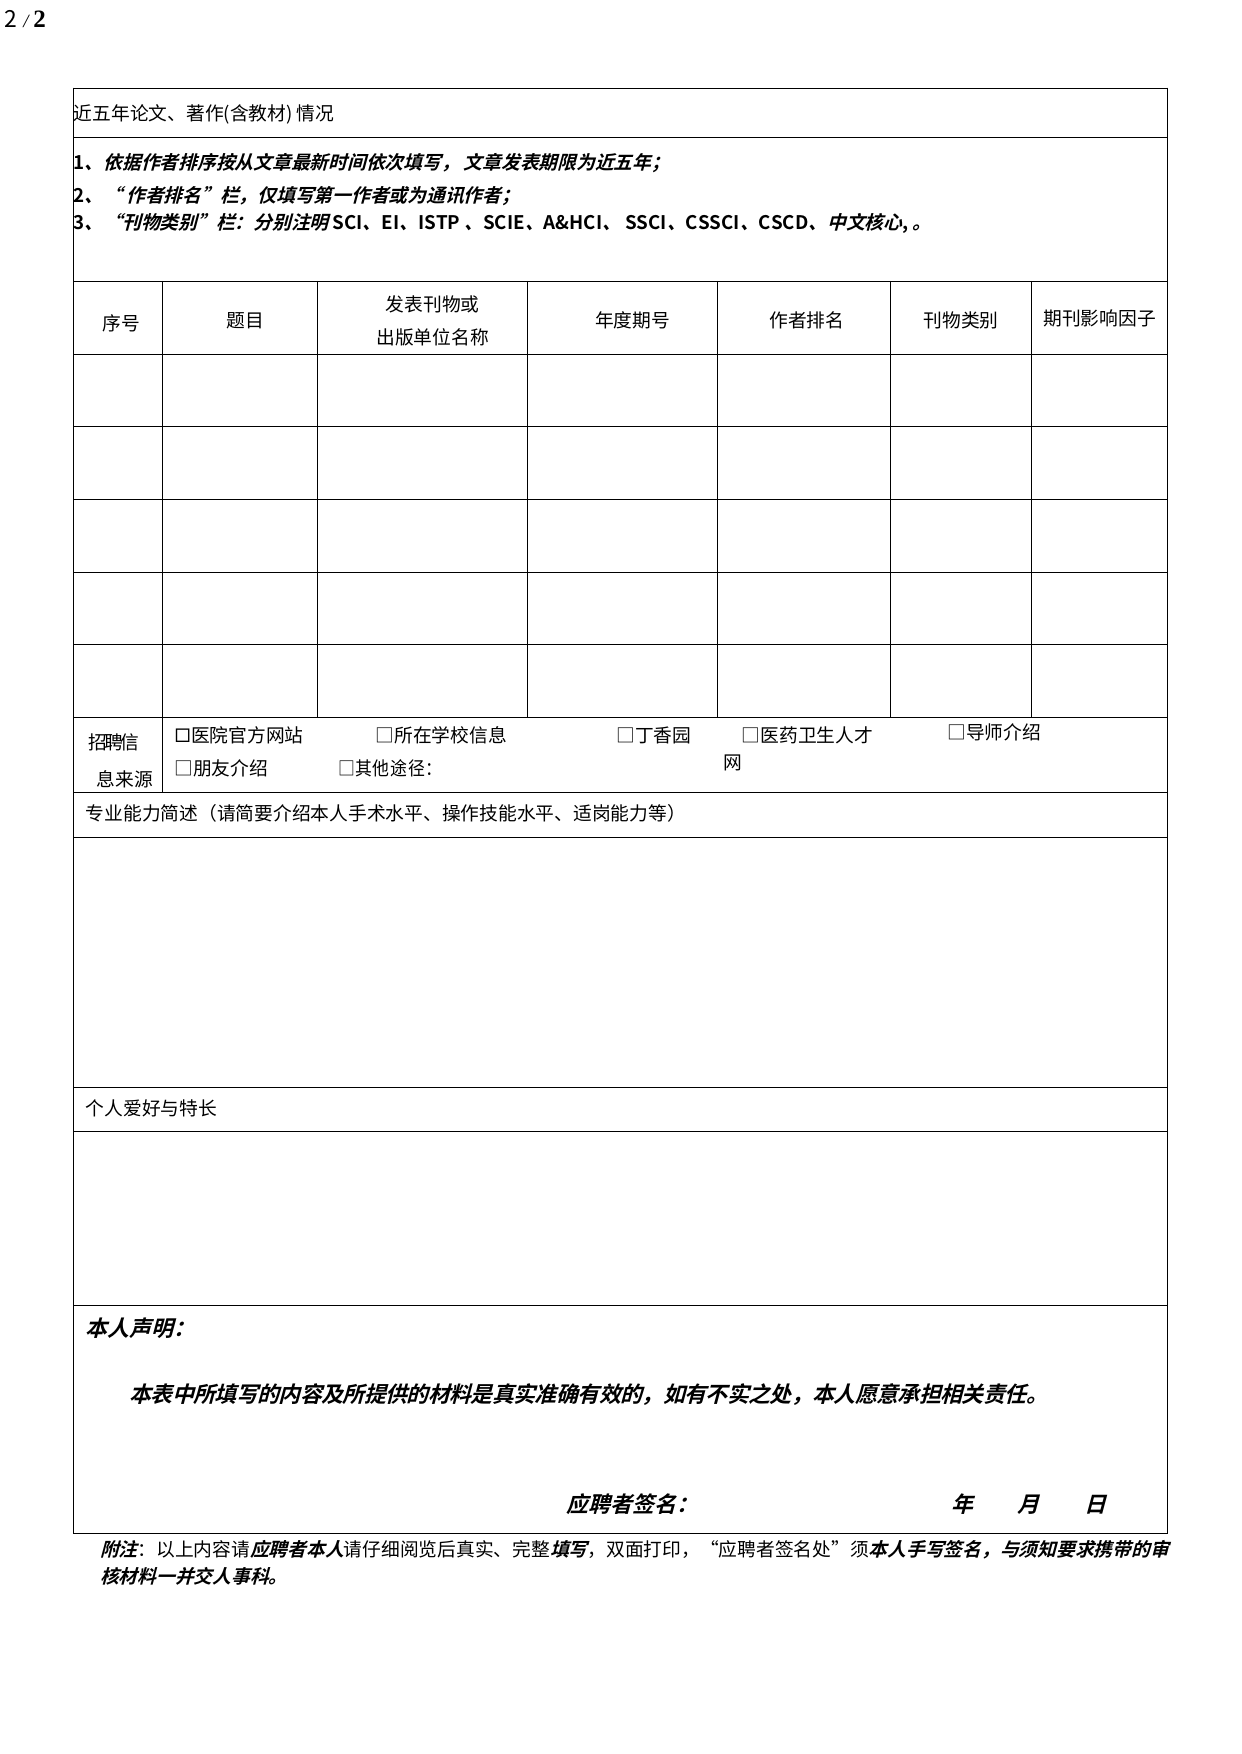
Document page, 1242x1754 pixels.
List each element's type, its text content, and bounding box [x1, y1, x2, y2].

table_cell [718, 645, 890, 717]
table_cell [528, 645, 717, 717]
table_cell [1032, 573, 1167, 644]
text 附注：以上内容请应聘者本人请仔细阅览后真实、完整填写，双面打印，“应聘者签名处”须本人手写签名，与须知要求携带的审核材料一并交人事科。 [100, 1534, 1181, 1589]
table_cell [74, 645, 162, 717]
table_cell □医药卫生人才网 [717, 718, 891, 792]
table_cell □所在学校信息 □丁香园 □其他途径： [317, 718, 717, 792]
table_cell 医院官方网站 □朋友介绍 [163, 718, 317, 792]
table_cell [891, 500, 1031, 572]
table_cell 1、依据作者排序按从文章最新时间依次填写， 文章发表期限为近五年； 2、“ 作者排名”栏，仅填写第一作者或为通讯作者； 3、“刊物类别”栏：分别注明 SCI、EI、ISTP 、SCIE、A&HCI、 SSCI、CSSCI、CSCD、中文核心, 。 [74, 138, 1167, 281]
table_cell [528, 355, 717, 426]
table_cell 招聘信息来源 [74, 718, 162, 792]
table_cell [74, 427, 162, 499]
table_cell [318, 427, 527, 499]
table_cell [718, 355, 890, 426]
table_cell [891, 355, 1031, 426]
table_cell □导师介绍 [891, 718, 1167, 792]
table_cell [163, 427, 317, 499]
table_cell [74, 838, 1167, 1087]
table_cell 发表刊物或 出版单位名称 [318, 282, 527, 353]
table_cell [163, 573, 317, 644]
table_cell [163, 500, 317, 572]
table_cell [718, 573, 890, 644]
table_cell [318, 573, 527, 644]
table_cell [528, 427, 717, 499]
table_cell [163, 355, 317, 426]
table_cell 刊物类别 [891, 282, 1031, 353]
table_cell [1032, 645, 1167, 717]
table_cell [1032, 427, 1167, 499]
table_cell 题目 [163, 282, 317, 353]
table_cell [318, 645, 527, 717]
table_cell [528, 500, 717, 572]
table_cell 个人爱好与特长 [74, 1088, 1167, 1131]
table_cell [163, 645, 317, 717]
table_cell 期刊影响因子 [1032, 282, 1167, 353]
table_cell [74, 573, 162, 644]
table_cell [718, 427, 890, 499]
table_cell [891, 427, 1031, 499]
table_cell [318, 500, 527, 572]
table_cell [718, 500, 890, 572]
table_cell [891, 645, 1031, 717]
table_cell 本人声明： 本表中所填写的内容及所提供的材料是真实准确有效的，如有不实之处，本人愿意承担相关责任。 应聘者签名： 年 月 日 [74, 1306, 1167, 1533]
table_cell [74, 355, 162, 426]
table_cell 专业能力简述（请简要介绍本人手术水平、操作技能水平、适岗能力等） [74, 793, 1167, 837]
table_cell 年度期号 [528, 282, 717, 353]
table_cell [891, 573, 1031, 644]
table_cell [1032, 355, 1167, 426]
table_cell [528, 573, 717, 644]
table_cell [318, 355, 527, 426]
table_cell 序号 [74, 282, 162, 353]
table_cell [1032, 500, 1167, 572]
table_header 近五年论文、著作(含教材) 情况 [74, 89, 1167, 137]
table_cell [74, 500, 162, 572]
table_cell 作者排名 [718, 282, 890, 353]
table_cell [74, 1132, 1167, 1305]
